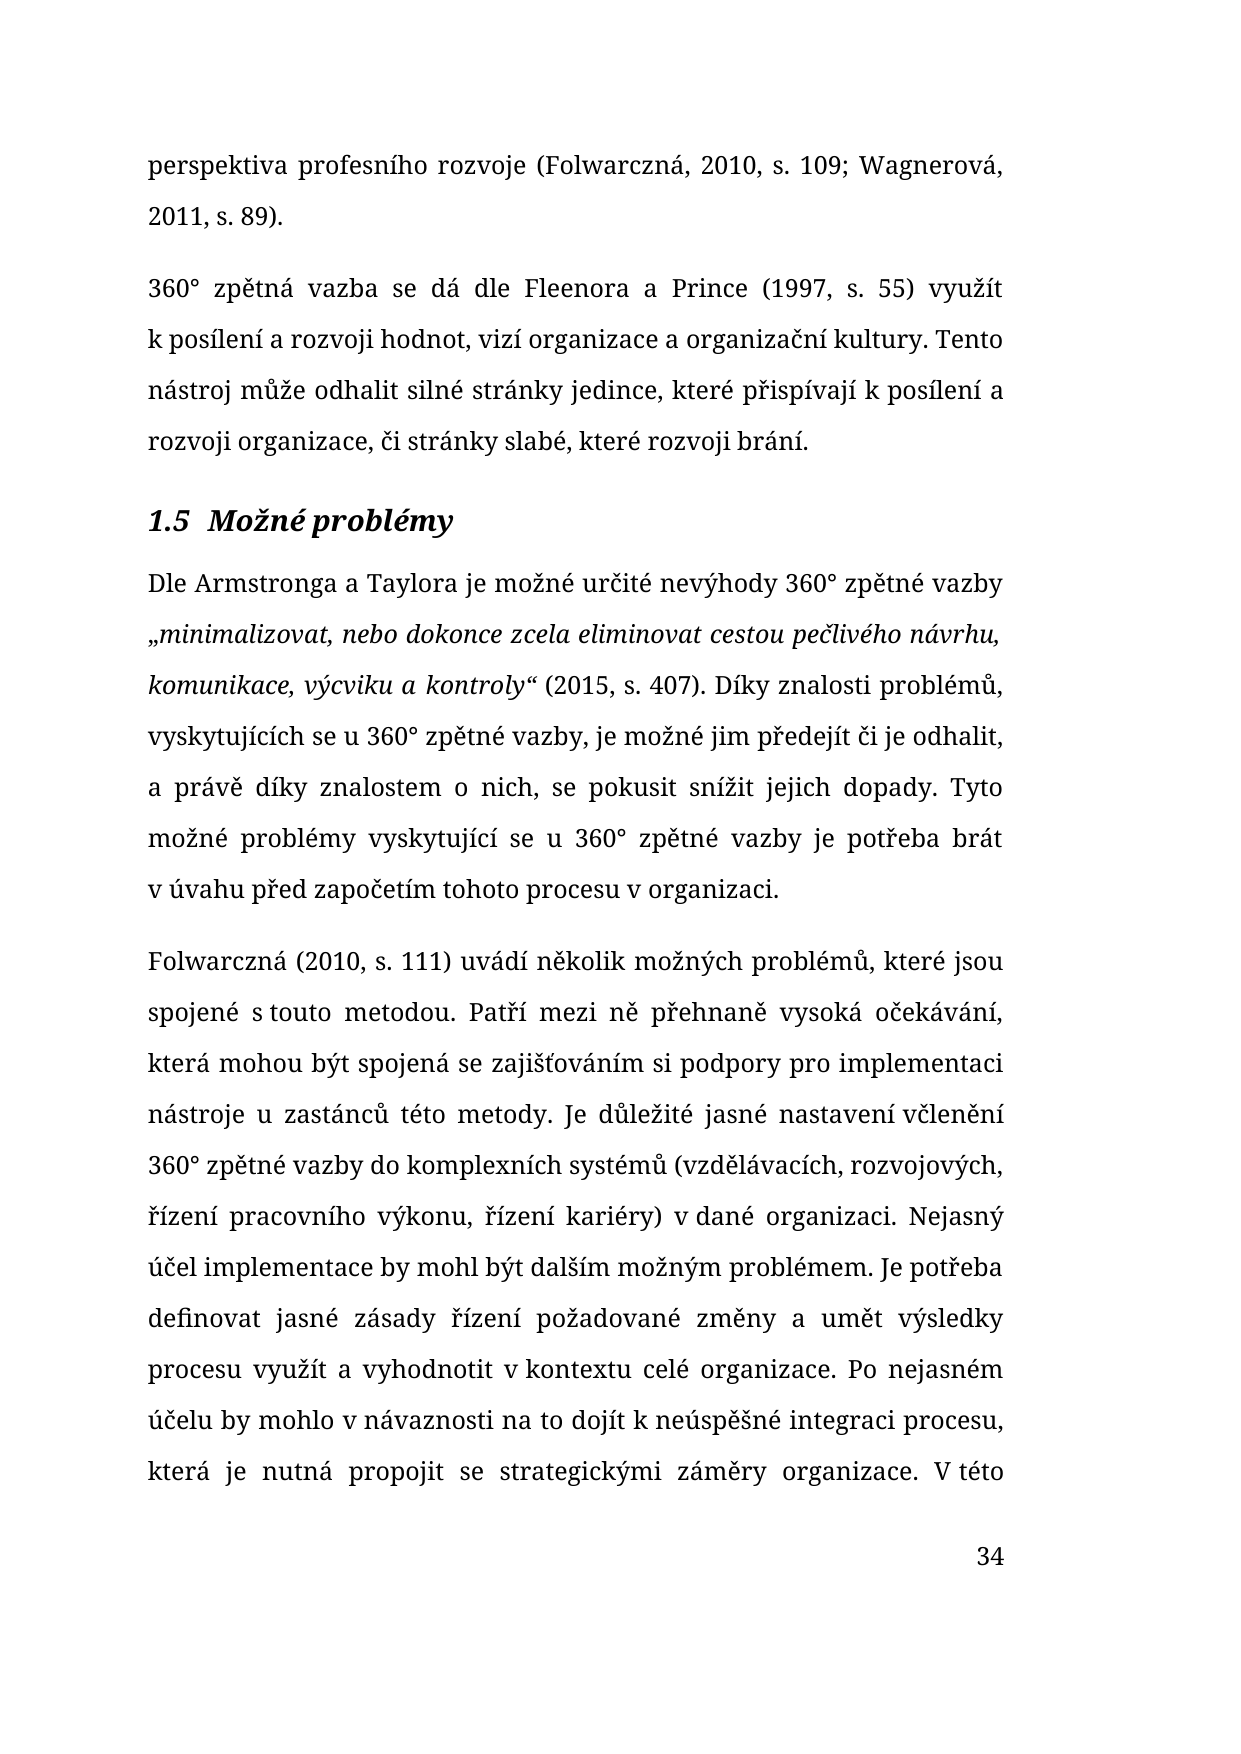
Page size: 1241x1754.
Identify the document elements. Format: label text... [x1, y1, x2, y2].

subtitle Možné problémy [148, 500, 1004, 539]
text 360° zpětná vazba se dá dle Fleenora a Prince (1997, s. 55) využít k posílení a rozvoji hodnot, vizí organizace a organizační kultury. Tento nástroj může odhalit silné stránky jedince, které přispívají k posílení a rozvoji organizace, či stránky slabé, které rozvoji brání. [148, 271, 1004, 458]
text Dle Armstronga a Taylora je možné určité nevýhody 360° zpětné vazby „minimalizovat, nebo dokonce zcela eliminovat cestou pečlivého návrhu, komunikace, výcviku a kontroly“ (2015, s. 407). Díky znalosti problémů, vyskytujících se u 360° zpětné vazby, je možné jim předejít či je odhalit, a právě díky znalostem o nich, se pokusit snížit jejich dopady. Tyto možné problémy vyskytující se u 360° zpětné vazby je potřeba brát v úvahu před započetím tohoto procesu v organizaci. [148, 566, 1004, 906]
